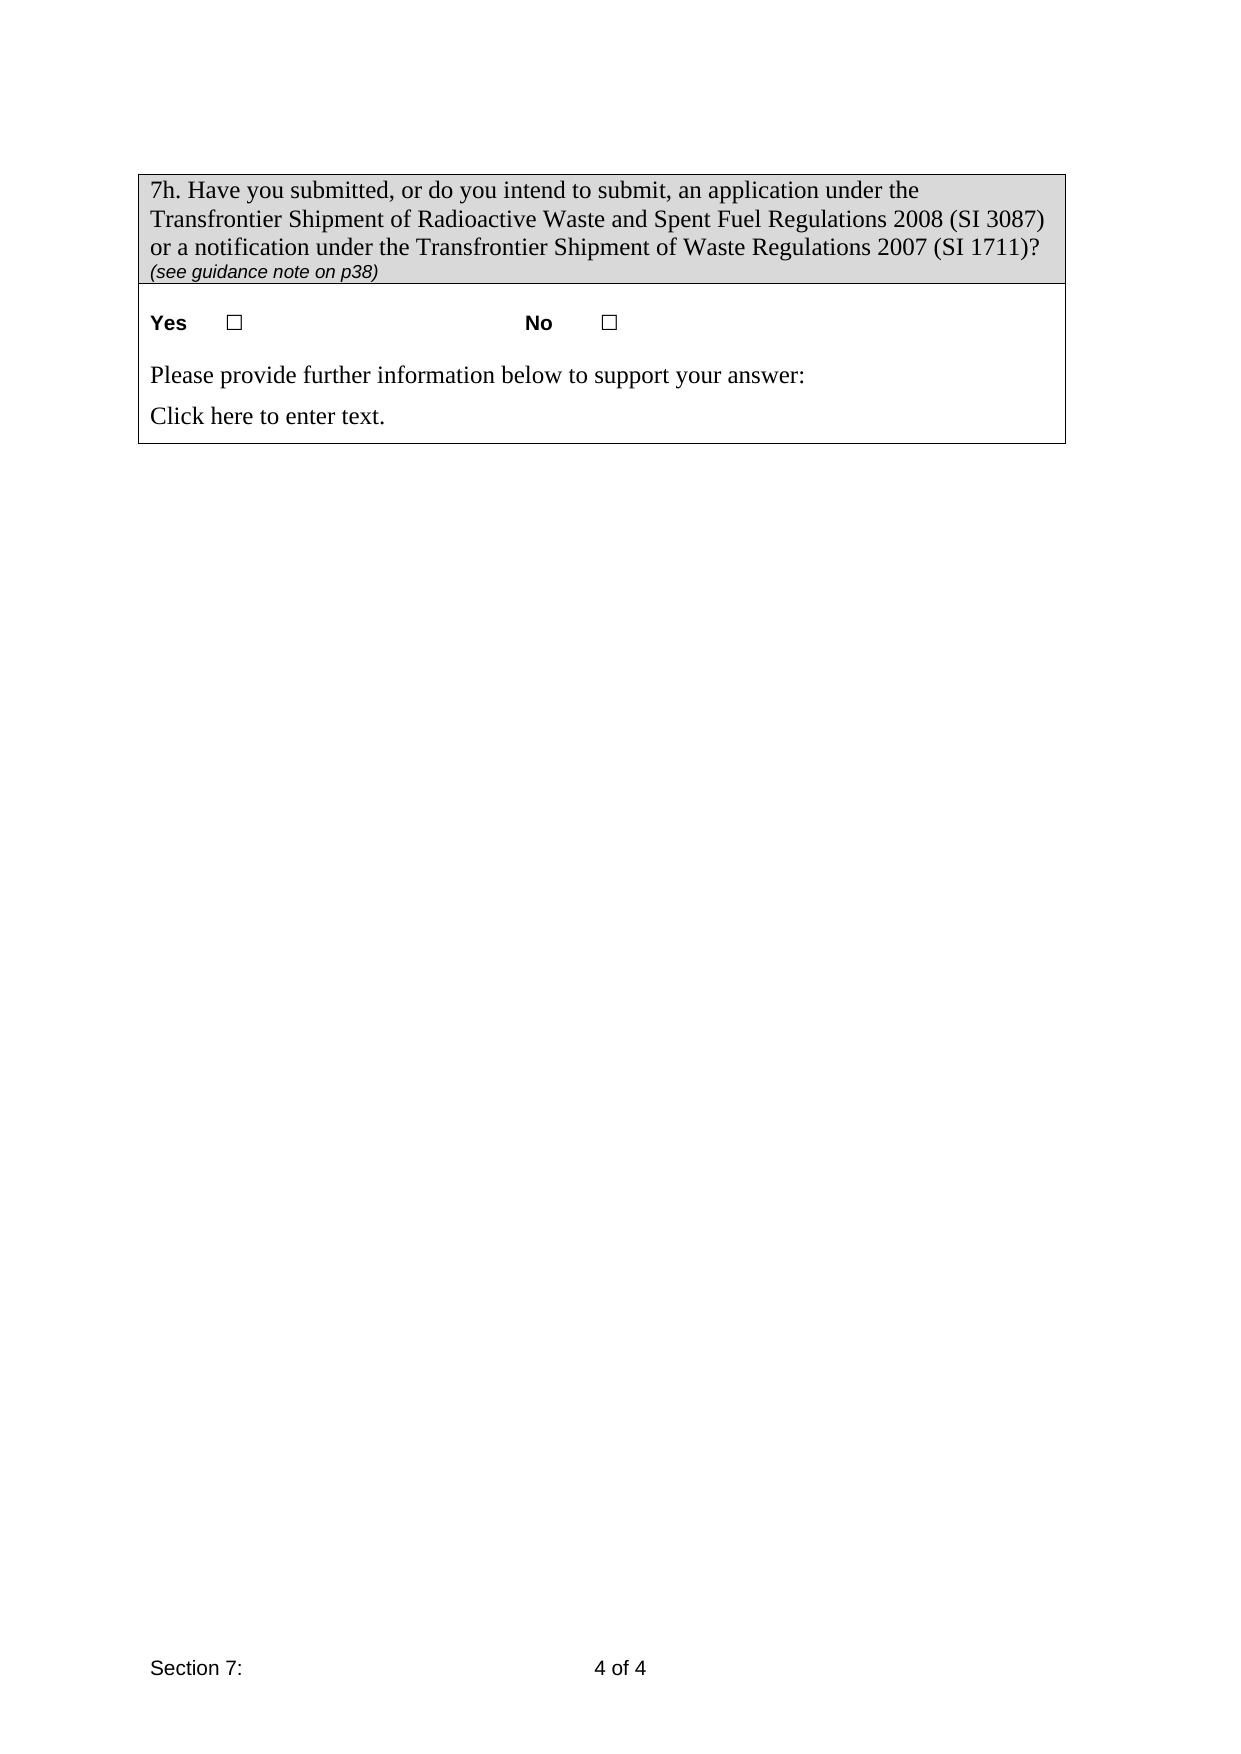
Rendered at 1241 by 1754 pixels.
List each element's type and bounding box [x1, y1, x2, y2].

table_cell [139, 284, 1065, 443]
